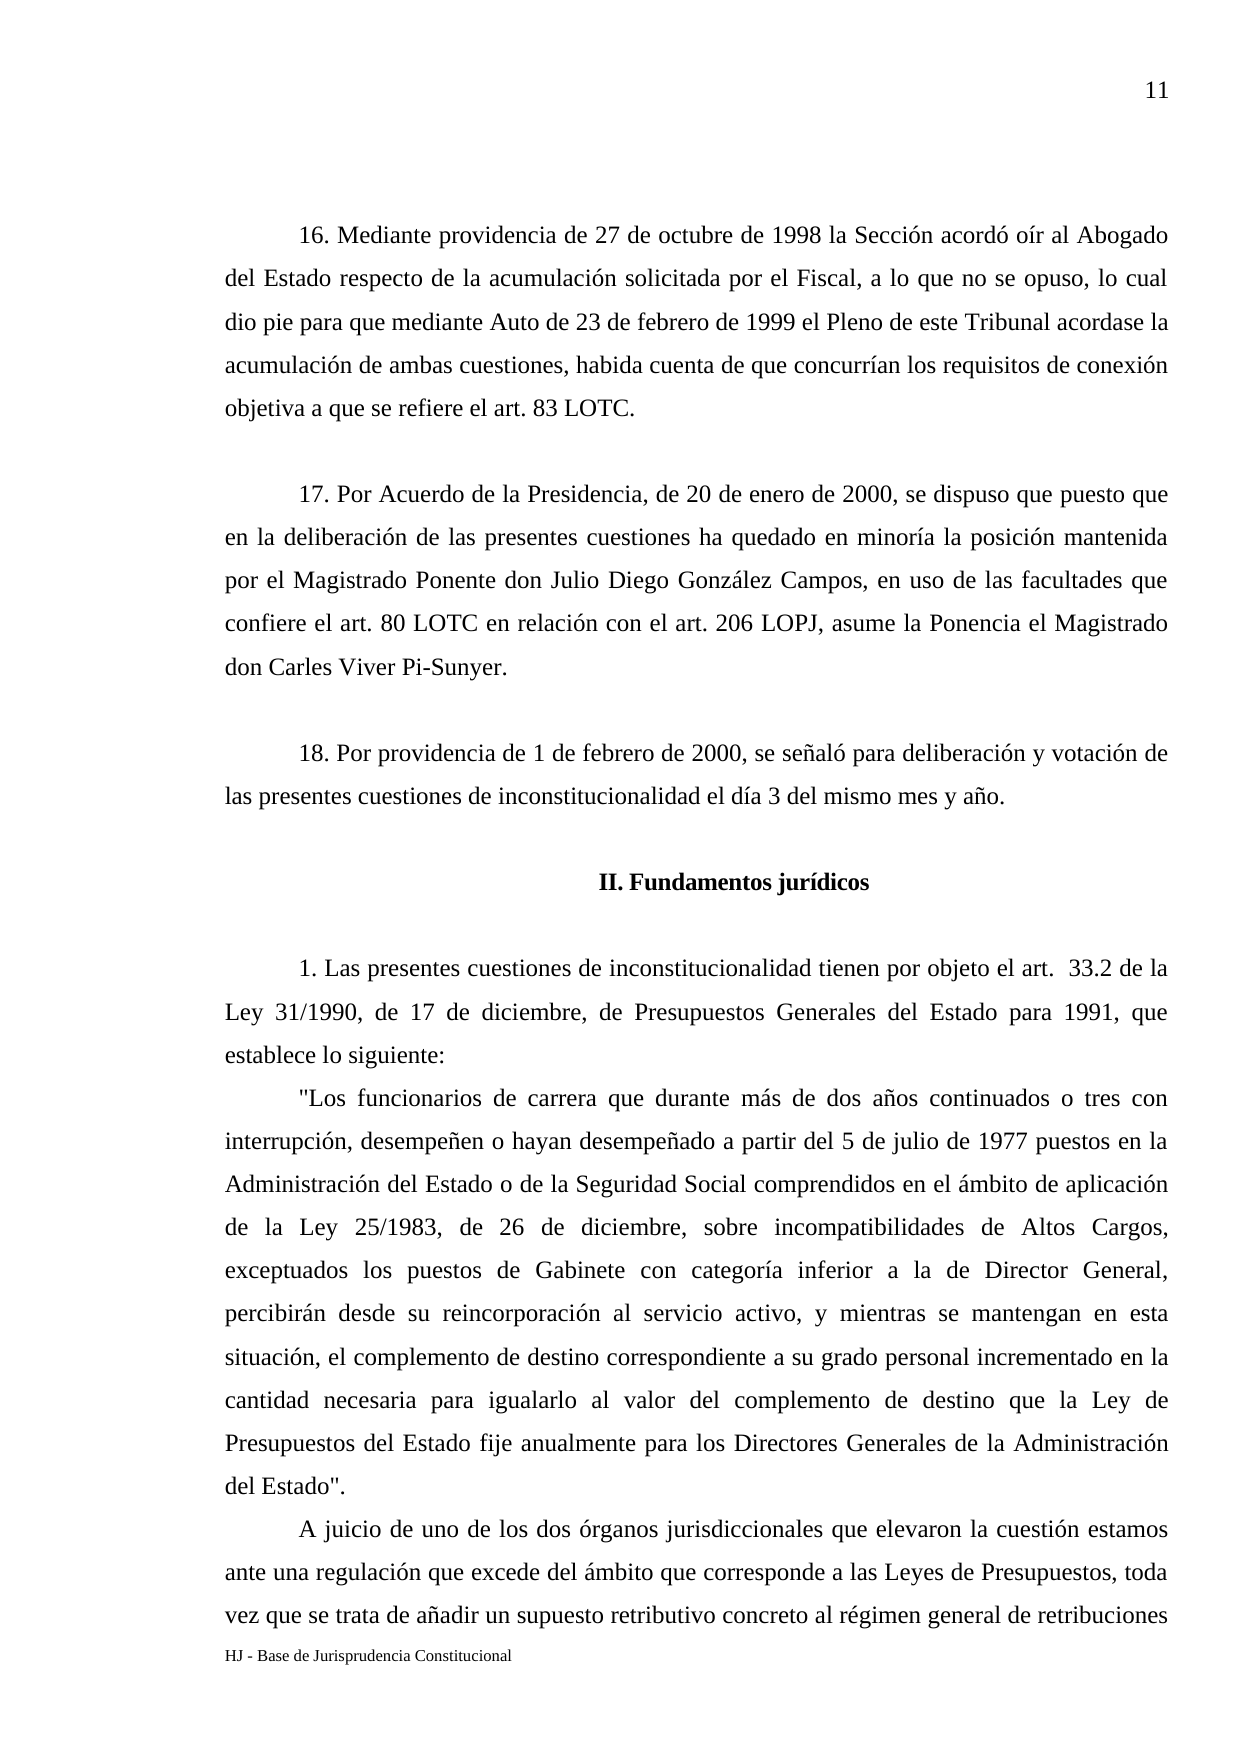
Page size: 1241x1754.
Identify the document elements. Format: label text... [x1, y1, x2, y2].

text 18. Por providencia de 1 de febrero de 2000, se señaló para deliberación y votación de las presentes cuestiones de inconstitucionalidad el día 3 del mismo mes y año. [224, 738, 1169, 810]
text 1. Las presentes cuestiones de inconstitucionalidad tienen por objeto el art. 33.2 de la Ley 31/1990, de 17 de diciembre, de Presupuestos Generales del Estado para 1991, que establece lo siguiente: [224, 953, 1169, 1068]
text 16. Mediante providencia de 27 de octubre de 1998 la Sección acordó oír al Abogado del Estado respecto de la acumulación solicitada por el Fiscal, a lo que no se opuso, lo cual dio pie para que mediante Auto de 23 de febrero de 1999 el Pleno de este Tribunal acordase la acumulación de ambas cuestiones, habida cuenta de que concurrían los requisitos de conexión objetiva a que se refiere el art. 83 LOTC. [224, 220, 1169, 422]
text 17. Por Acuerdo de la Presidencia, de 20 de enero de 2000, se dispuso que puesto que en la deliberación de las presentes cuestiones ha quedado en minoría la posición mantenida por el Magistrado Ponente don Julio Diego González Campos, en uso de las facultades que confiere el art. 80 LOTC en relación con el art. 206 LOPJ, asume la Ponencia el Magistrado don Carles Viver Pi-Sunyer. [224, 479, 1169, 680]
text "Los funcionarios de carrera que durante más de dos años continuados o tres con interrupción, desempeñen o hayan desempeñado a partir del 5 de julio de 1977 puestos en la Administración del Estado o de la Seguridad Social comprendidos en el ámbito de aplicación de la Ley 25/1983, de 26 de diciembre, sobre incompatibilidades de Altos Cargos, exceptuados los puestos de Gabinete con categoría inferior a la de Director General, percibirán desde su reincorporación al servicio activo, y mientras se mantengan en esta situación, el complemento de destino correspondiente a su grado personal incrementado en la cantidad necesaria para igualarlo al valor del complemento de destino que la Ley de Presupuestos del Estado fije anualmente para los Directores Generales de la Administración del Estado". [224, 1083, 1169, 1500]
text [224, 1514, 1169, 1629]
subtitle II. Fundamentos jurídicos [224, 867, 1169, 896]
